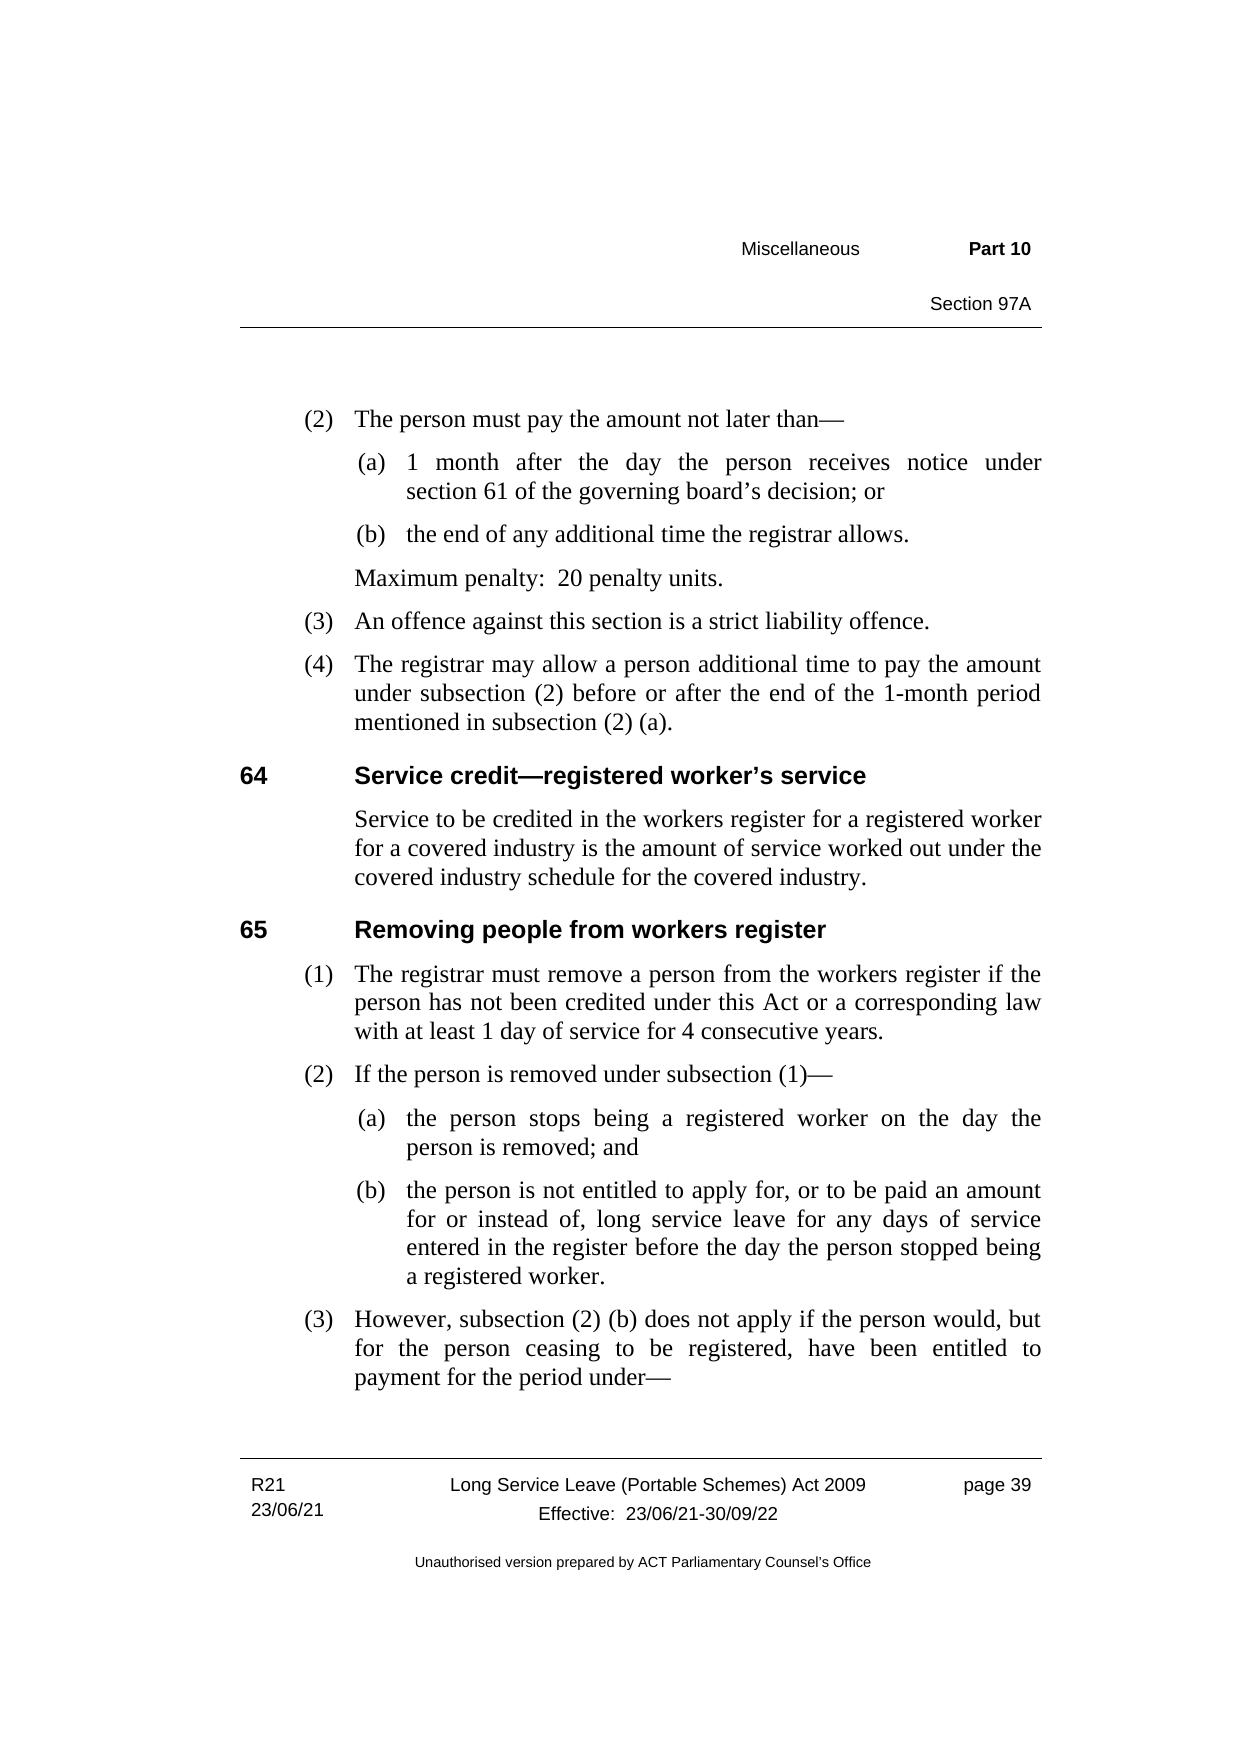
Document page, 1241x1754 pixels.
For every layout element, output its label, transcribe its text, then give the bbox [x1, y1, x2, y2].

text (3) An offence against this section is a strict liability offence. [239, 606, 1042, 635]
text (4) The registrar may allow a person additional time to pay the amount under subsection (2) before or after the end of the 1-month period mentioned in subsection (2) (a). [239, 649, 1042, 736]
text (1) The registrar must remove a person from the workers register if the person has not been credited under this Act or a corresponding law with at least 1 day of service for 4 consecutive years. [239, 959, 1042, 1045]
text Maximum penalty: 20 penalty units. [354, 563, 1042, 592]
text (a) 1 month after the day the person receives notice under section 61 of the governing board’s decision; or [239, 447, 1042, 505]
text (2) If the person is removed under subsection (1)— [239, 1059, 1042, 1088]
text Service to be credited in the workers register for a registered worker for a covered industry is the amount of service worked out under the covered industry schedule for the covered industry. [354, 804, 1042, 890]
text (3) However, subsection (2) (b) does not apply if the person would, but for the person ceasing to be registered, have been entitled to payment for the period under— [239, 1304, 1042, 1391]
text (b) the person is not entitled to apply for, or to be paid an amount for or instead of, long service leave for any days of service entered in the register before the day the person stopped being a registered worker. [239, 1175, 1042, 1290]
text 64 Service credit—registered worker’s service [239, 761, 1042, 789]
text (2) The person must pay the amount not later than— [239, 404, 1042, 433]
text (a) the person stops being a registered worker on the day the person is removed; and [239, 1103, 1042, 1160]
text 65 Removing people from workers register [239, 915, 1042, 944]
text (b) the end of any additional time the registrar allows. [239, 519, 1042, 548]
